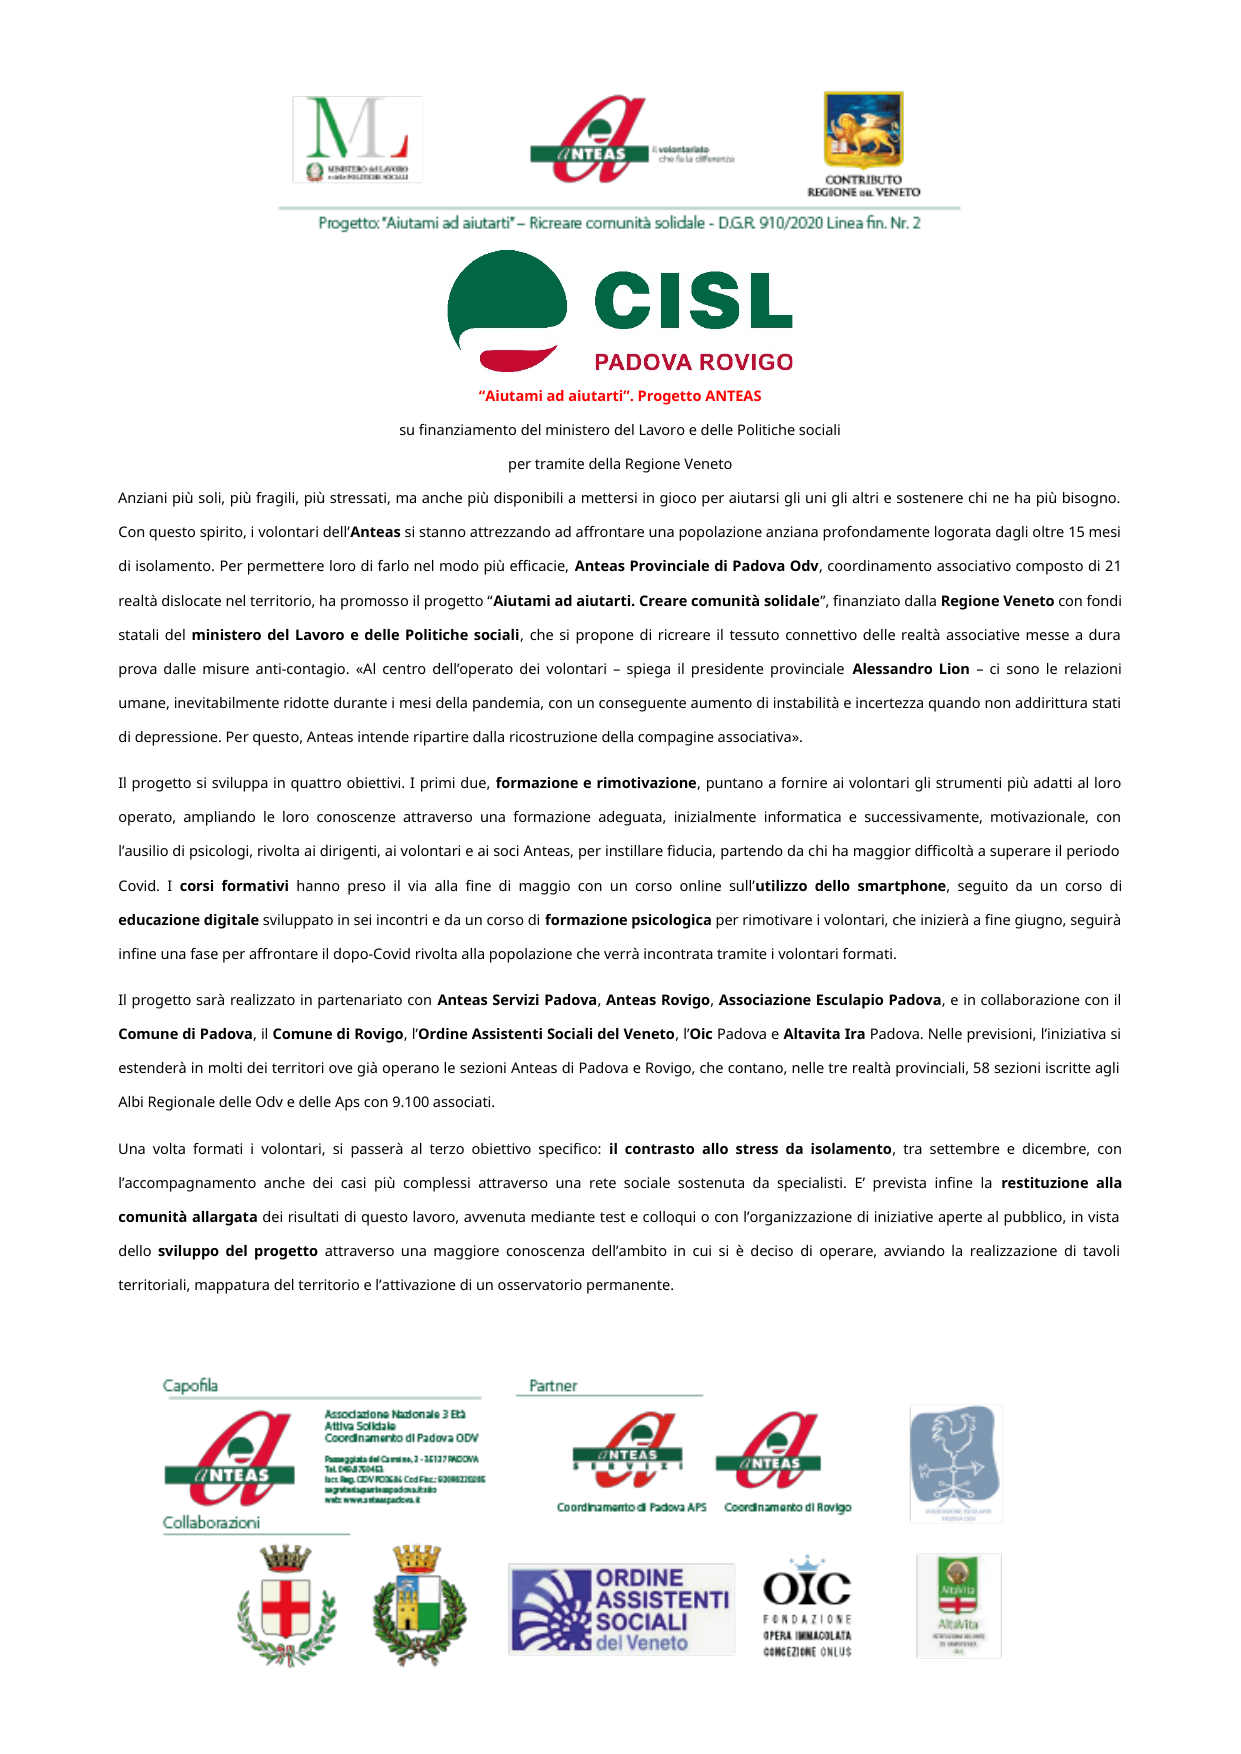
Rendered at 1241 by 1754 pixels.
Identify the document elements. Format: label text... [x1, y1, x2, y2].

text per tramite della Regione Veneto [118, 440, 1122, 474]
text “Aiutami ad aiutarti”. Progetto ANTEAS [118, 372, 1122, 406]
picture [118, 1368, 1123, 1681]
text Il progetto sarà realizzato in partenariato con Anteas Servizi Padova, Anteas Rovigo, Associazione Esculapio Padova, e in collaborazione con il Comune di Padova, il Comune di Rovigo, l’Ordine Assistenti Sociali del Veneto, l’Oic Padova e Altavita Ira Padova. Nelle previsioni, l’iniziativa si estenderà in molti dei territori ove già operano le sezioni Anteas di Padova e Rovigo, che contano, nelle tre realtà provinciali, 58 sezioni iscritte agli Albi Regionale delle Odv e delle Aps con 9.100 associati. [118, 976, 1122, 1112]
text su finanziamento del ministero del Lavoro e delle Politiche sociali [118, 406, 1122, 440]
text Il progetto si sviluppa in quattro obiettivi. I primi due, formazione e rimotivazione, puntano a fornire ai volontari gli strumenti più adatti al loro operato, ampliando le loro conoscenze attraverso una formazione adeguata, inizialmente informatica e successivamente, motivazionale, con l’ausilio di psicologi, rivolta ai dirigenti, ai volontari e ai soci Anteas, per instillare fiducia, partendo da chi ha maggior difficoltà a superare il periodo Covid. I corsi formativi hanno preso il via alla fine di maggio con un corso online sull’utilizzo dello smartphone, seguito da un corso di educazione digitale sviluppato in sei incontri e da un corso di formazione psicologica per rimotivare i volontari, che inizierà a fine giugno, seguirà infine una fase per affrontare il dopo-Covid rivolta alla popolazione che verrà incontrata tramite i volontari formati. [118, 759, 1122, 963]
picture [118, 73, 1123, 372]
text Anziani più soli, più fragili, più stressati, ma anche più disponibili a mettersi in gioco per aiutarsi gli uni gli altri e sostenere chi ne ha più bisogno. Con questo spirito, i volontari dell’Anteas si stanno attrezzando ad affrontare una popolazione anziana profondamente logorata dagli oltre 15 mesi di isolamento. Per permettere loro di farlo nel modo più efficacie, Anteas Provinciale di Padova Odv, coordinamento associativo composto di 21 realtà dislocate nel territorio, ha promosso il progetto “Aiutami ad aiutarti. Creare comunità solidale”, finanziato dalla Regione Veneto con fondi statali del ministero del Lavoro e delle Politiche sociali, che si propone di ricreare il tessuto connettivo delle realtà associative messe a dura prova dalle misure anti-contagio. «Al centro dell’operato dei volontari – spiega il presidente provinciale Alessandro Lion – ci sono le relazioni umane, inevitabilmente ridotte durante i mesi della pandemia, con un conseguente aumento di instabilità e incertezza quando non addirittura stati di depressione. Per questo, Anteas intende ripartire dalla ricostruzione della compagine associativa». [118, 474, 1122, 747]
text Una volta formati i volontari, si passerà al terzo obiettivo specifico: il contrasto allo stress da isolamento, tra settembre e dicembre, con l’accompagnamento anche dei casi più complessi attraverso una rete sociale sostenuta da specialisti. E’ prevista infine la restituzione alla comunità allargata dei risultati di questo lavoro, avvenuta mediante test e colloqui o con l’organizzazione di iniziative aperte al pubblico, in vista dello sviluppo del progetto attraverso una maggiore conoscenza dell’ambito in cui si è deciso di operare, avviando la realizzazione di tavoli territoriali, mappatura del territorio e l’attivazione di un osservatorio permanente. [118, 1125, 1122, 1295]
